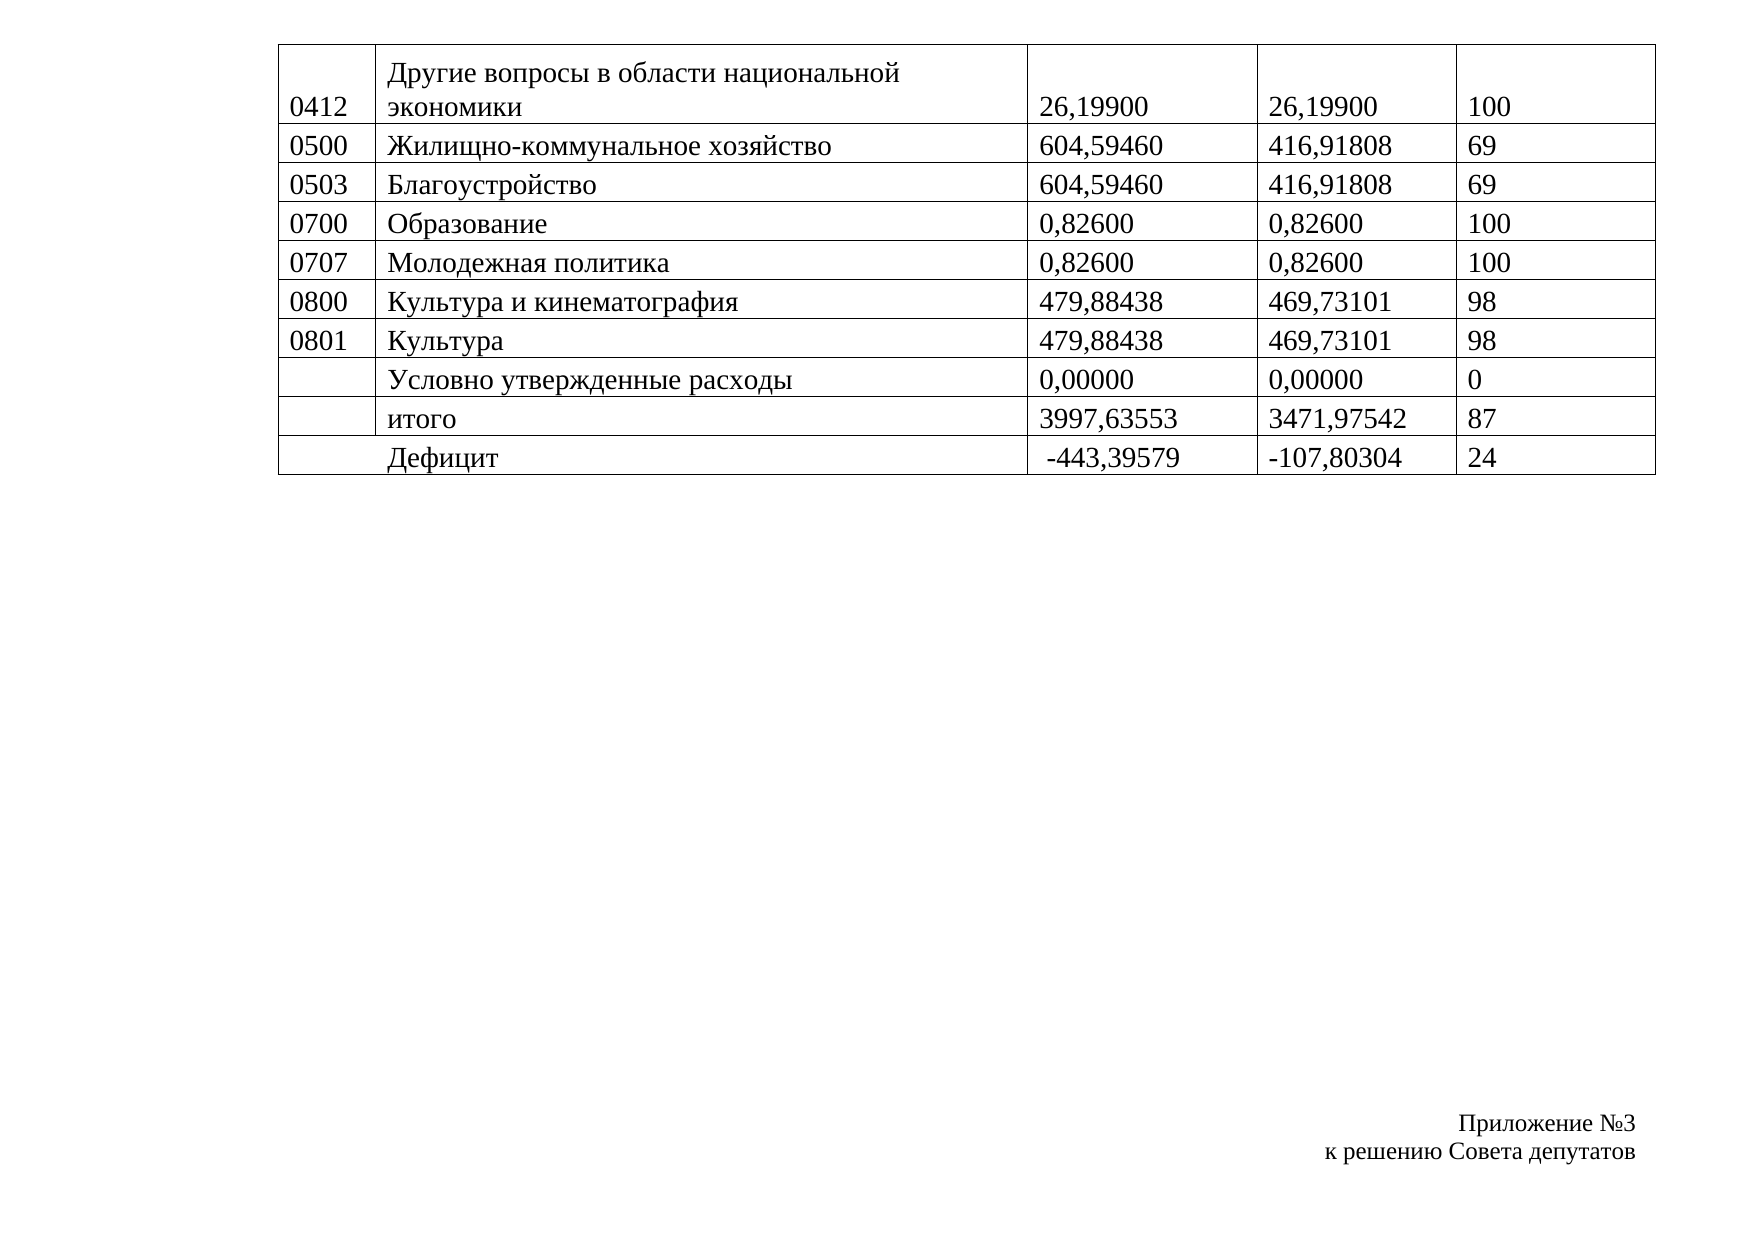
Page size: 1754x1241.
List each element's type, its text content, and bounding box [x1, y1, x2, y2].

table_cell Условно утвержденные расходы [376, 358, 1027, 396]
table_cell Дефицит [376, 436, 1027, 474]
table_cell Культура [376, 319, 1027, 357]
table_cell 26,19900 [1258, 45, 1456, 122]
table_cell 69 [1457, 163, 1655, 201]
table_cell [279, 358, 375, 396]
table_cell 0,82600 [1028, 202, 1257, 240]
table_cell 100 [1457, 241, 1655, 279]
table_cell 469,73101 [1258, 280, 1456, 318]
table_cell Благоустройство [376, 163, 1027, 201]
table_cell 0800 [279, 280, 375, 318]
table_cell 3997,63553 [1028, 397, 1257, 435]
table_cell Жилищно-коммунальное хозяйство [376, 124, 1027, 162]
table_cell 416,91808 [1258, 163, 1456, 201]
table_cell 0,82600 [1258, 202, 1456, 240]
table_cell -107,80304 [1258, 436, 1456, 474]
table_cell 604,59460 [1028, 124, 1257, 162]
table_cell 98 [1457, 319, 1655, 357]
table_cell 0,00000 [1258, 358, 1456, 396]
text Приложение №3 [148, 1108, 1636, 1136]
table_cell 0,00000 [1028, 358, 1257, 396]
text к решению Совета депутатов [148, 1136, 1636, 1165]
table_cell Молодежная политика [376, 241, 1027, 279]
table_cell 604,59460 [1028, 163, 1257, 201]
table_cell Образование [376, 202, 1027, 240]
table_cell Другие вопросы в области национальной экономики [376, 45, 1027, 122]
table_cell 69 [1457, 124, 1655, 162]
table_cell 87 [1457, 397, 1655, 435]
table_cell Культура и кинематография [376, 280, 1027, 318]
table_cell итого [376, 397, 1027, 435]
table_cell 0503 [279, 163, 375, 201]
table_cell 0707 [279, 241, 375, 279]
table_cell 416,91808 [1258, 124, 1456, 162]
table_cell 3471,97542 [1258, 397, 1456, 435]
table_cell 0 [1457, 358, 1655, 396]
table_cell 0801 [279, 319, 375, 357]
table_cell 26,19900 [1028, 45, 1257, 122]
table_cell [279, 436, 376, 474]
table_cell 469,73101 [1258, 319, 1456, 357]
table_cell 24 [1457, 436, 1655, 474]
table_cell 0,82600 [1028, 241, 1257, 279]
table_cell 98 [1457, 280, 1655, 318]
table_cell 479,88438 [1028, 280, 1257, 318]
table_cell -443,39579 [1028, 436, 1257, 474]
table_cell 0412 [279, 45, 375, 122]
table_cell 0700 [279, 202, 375, 240]
table_cell 479,88438 [1028, 319, 1257, 357]
table_cell 0500 [279, 124, 375, 162]
table_cell [279, 397, 375, 435]
table_cell 100 [1457, 45, 1655, 122]
table_cell 0,82600 [1258, 241, 1456, 279]
table_cell 100 [1457, 202, 1655, 240]
